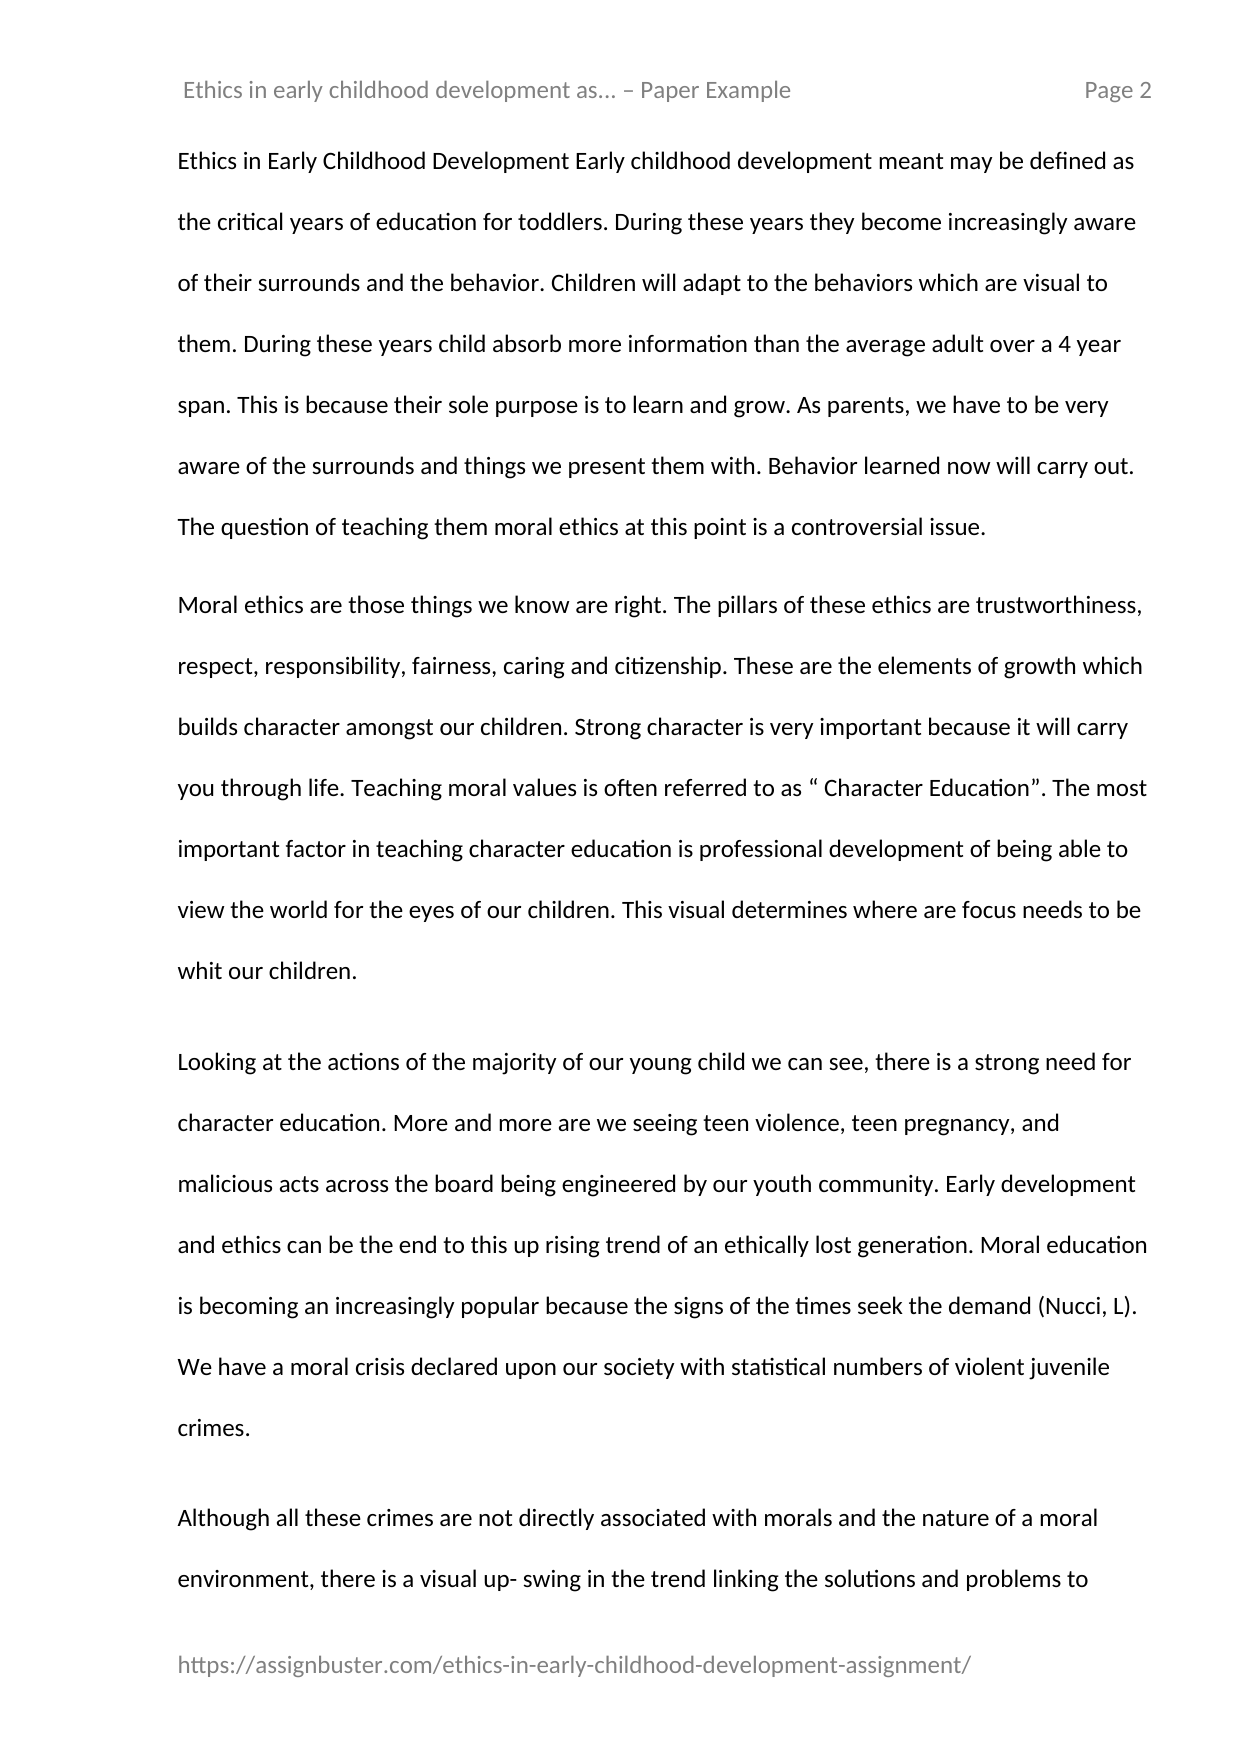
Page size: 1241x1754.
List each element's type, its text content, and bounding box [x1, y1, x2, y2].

text Ethics in Early Childhood Development Early childhood development meant may be defined as the critical years of education for toddlers. During these years they become increasingly aware of their surrounds and the behavior. Children will adapt to the behaviors which are visual to them. During these years child absorb more information than the average adult over a 4 year span. This is because their sole purpose is to learn and grow. As parents, we have to be very aware of the surrounds and things we present them with. Behavior learned now will carry out. The question of teaching them moral ethics at this point is a controversial issue. [177, 145, 1152, 542]
text Moral ethics are those things we know are right. The pillars of these ethics are trustworthiness, respect, responsibility, fairness, caring and citizenship. These are the elements of growth which builds character amongst our children. Strong character is very important because it will carry you through life. Teaching moral values is often referred to as “ Character Education”. The most important factor in teaching character education is professional development of being able to view the world for the eyes of our children. This visual determines where are focus needs to be whit our children. [177, 589, 1152, 986]
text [177, 1502, 1152, 1594]
text Looking at the actions of the majority of our young child we can see, there is a strong need for character education. More and more are we seeing teen violence, teen pregnancy, and malicious acts across the board being engineered by our youth community. Early development and ethics can be the end to this up rising trend of an ethically lost generation. Moral education is becoming an increasingly popular because the signs of the times seek the demand (Nucci, L). We have a moral crisis declared upon our society with statistical numbers of violent juvenile crimes. [177, 1046, 1152, 1442]
